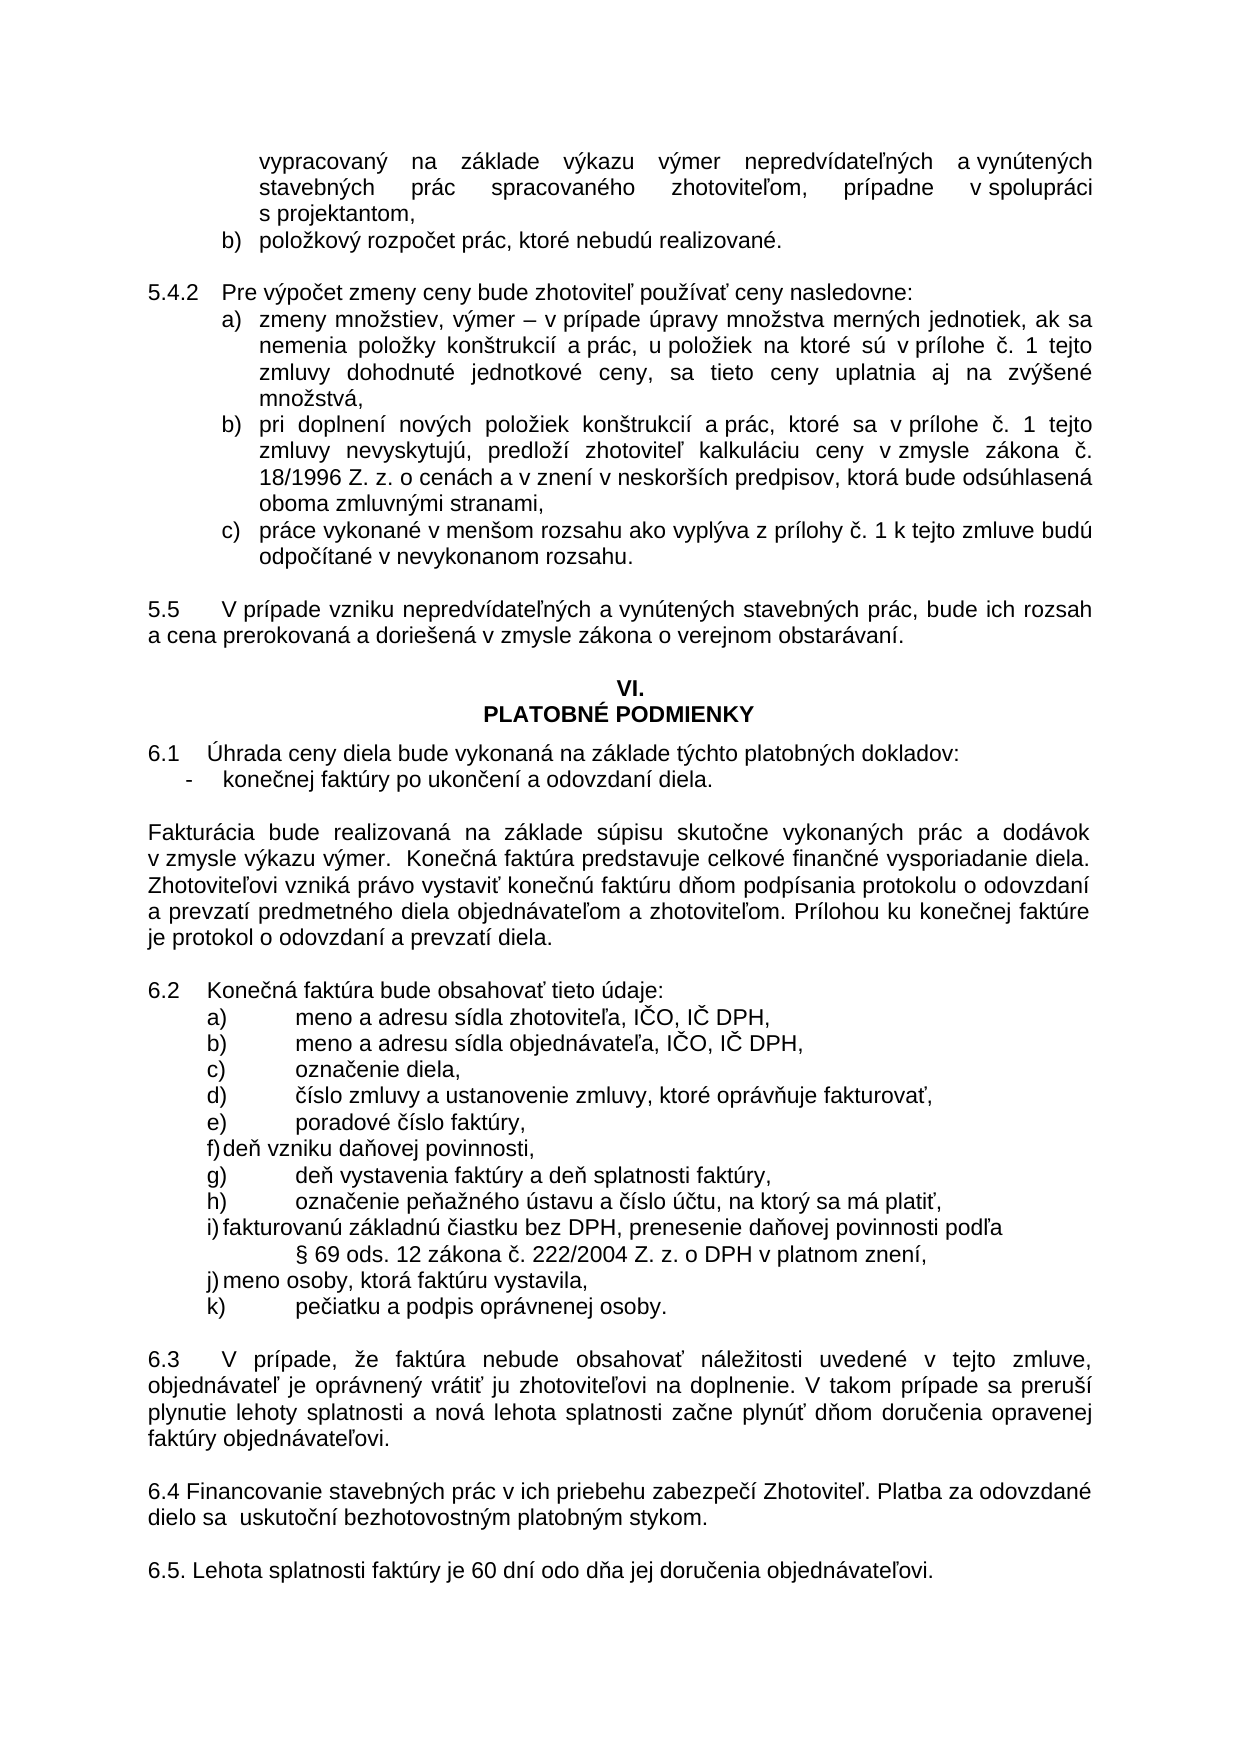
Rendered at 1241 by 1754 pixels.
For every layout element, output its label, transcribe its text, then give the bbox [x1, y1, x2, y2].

text § 69 ods. 12 zákona č. 222/2004 Z. z. o DPH v platnom znení, [280, 1241, 1093, 1267]
list Úhrada ceny diela bude vykonaná na základe týchto platobných dokladov: [148, 740, 1093, 766]
text 6.2 Konečná faktúra bude obsahovať tieto údaje: [148, 977, 1091, 1003]
list označenie peňažného ústavu a číslo účtu, na ktorý sa má platiť, [207, 1188, 1093, 1214]
text PLATOBNÉ PODMIENKY [483, 701, 1093, 727]
list meno a adresu sídla zhotoviteľa, IČO, IČ DPH, [207, 1003, 1093, 1030]
list zmeny množstiev, výmer – v prípade úpravy množstva merných jednotiek, ak sa nemenia položky konštrukcií a prác, u položiek na ktoré sú v prílohe č. 1 tejto zmluvy dohodnuté jednotkové ceny, sa tieto ceny uplatnia aj na zvýšené množstvá, [221, 306, 1093, 411]
list poradové číslo faktúry, [202, 1109, 1093, 1135]
list deň vzniku daňovej povinnosti, [200, 1135, 1093, 1162]
list deň vystavenia faktúry a deň splatnosti faktúry, [207, 1162, 1093, 1188]
list meno osoby, ktorá faktúru vystavila, [207, 1267, 1093, 1293]
list fakturovanú základnú čiastku bez DPH, prenesenie daňovej povinnosti podľa [202, 1214, 1093, 1241]
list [221, 148, 1093, 227]
text 5.5 V prípade vzniku nepredvídateľných a vynútených stavebných prác, bude ich rozsah a cena prerokovaná a doriešená v zmysle zákona o verejnom obstarávaní. [148, 596, 1093, 648]
list číslo zmluvy a ustanovenie zmluvy, ktoré oprávňuje fakturovať, [204, 1082, 1093, 1109]
list práce vykonané v menšom rozsahu ako vyplýva z prílohy č. 1 k tejto zmluve budú odpočítané v nevykonanom rozsahu. [221, 517, 1093, 569]
text 6.5. Lehota splatnosti faktúry je 60 dní odo dňa jej doručenia objednávateľovi. [148, 1557, 1093, 1583]
list meno a adresu sídla objednávateľa, IČO, IČ DPH, [204, 1030, 1093, 1056]
text 5.4.2 Pre výpočet zmeny ceny bude zhotoviteľ používať ceny nasledovne: [148, 279, 1093, 306]
text VI. [616, 675, 1093, 701]
list konečnej faktúry po ukončení a odovzdaní diela. [185, 766, 1093, 793]
list pri doplnení nových položiek konštrukcií a prác, ktoré sa v prílohe č. 1 tejto zmluvy nevyskytujú, predloží zhotoviteľ kalkuláciu ceny v zmysle zákona č. 18/1996 Z. z. o cenách a v znení v neskorších predpisov, ktorá bude odsúhlasená oboma zmluvnými stranami, [221, 411, 1093, 517]
list označenie diela, [202, 1056, 1093, 1082]
list položkový rozpočet prác, ktoré nebudú realizované. [221, 227, 1093, 253]
text 6.4 Financovanie stavebných prác v ich priebehu zabezpečí Zhotoviteľ. Platba za odovzdané dielo sa uskutoční bezhotovostným platobným stykom. [148, 1478, 1093, 1531]
list V prípade, že faktúra nebude obsahovať náležitosti uvedené v tejto zmluve, objednávateľ je oprávnený vrátiť ju zhotoviteľovi na doplnenie. V takom prípade sa preruší plynutie lehoty splatnosti a nová lehota splatnosti začne plynúť dňom doručenia opravenej faktúry objednávateľovi. [148, 1346, 1093, 1451]
text Fakturácia bude realizovaná na základe súpisu skutočne vykonaných prác a dodávok v zmysle výkazu výmer. Konečná faktúra predstavuje celkové finančné vysporiadanie diela. Zhotoviteľovi vzniká právo vystaviť konečnú faktúru dňom podpísania protokolu o odovzdaní a prevzatí predmetného diela objednávateľom a zhotoviteľom. Prílohou ku konečnej faktúre je protokol o odovzdaní a prevzatí diela. [148, 819, 1091, 951]
list pečiatku a podpis oprávnenej osoby. [207, 1293, 1093, 1320]
